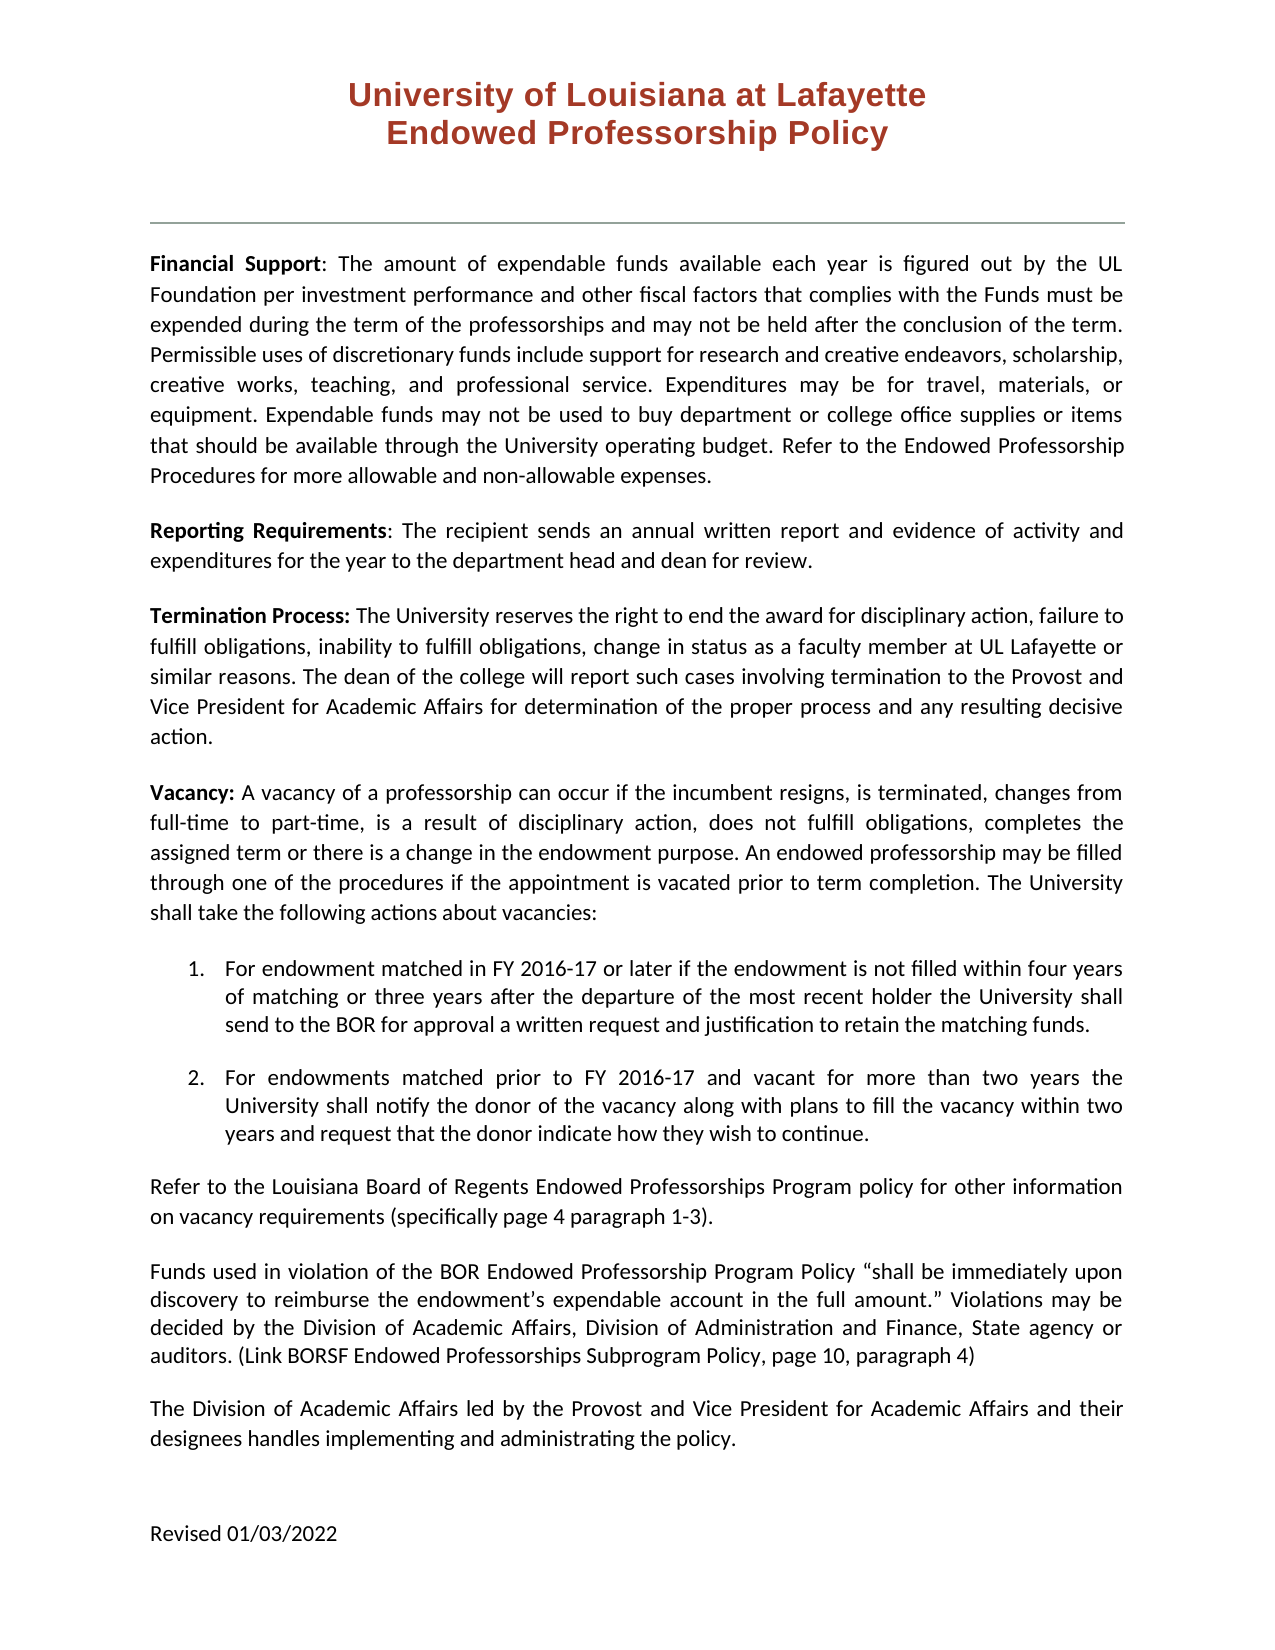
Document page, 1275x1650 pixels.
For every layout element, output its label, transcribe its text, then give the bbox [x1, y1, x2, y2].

text Funds used in violation of the BOR Endowed Professorship Program Policy “shall be immediately upon discovery to reimburse the endowment’s expendable account in the full amount.” Violations may be decided by the Division of Academic Affairs, Division of Administration and Finance, State agency or auditors. (Link BORSF Endowed Professorships Subprogram Policy, page 10, paragraph 4) [150, 1257, 1125, 1369]
list For endowment matched in FY 2016-17 or later if the endowment is not filled within four years of matching or three years after the departure of the most recent holder the University shall send to the BOR for approval a written request and justification to retain the matching funds. [187, 954, 1125, 1038]
text The Division of Academic Affairs led by the Provost and Vice President for Academic Affairs and their designees handles implementing and administrating the policy. [150, 1394, 1125, 1453]
text Reporting Requirements: The recipient sends an annual written report and evidence of activity and expenditures for the year to the department head and dean for review. [150, 516, 1125, 574]
list For endowments matched prior to FY 2016-17 and vacant for more than two years the University shall notify the donor of the vacancy along with plans to fill the vacancy within two years and request that the donor indicate how they wish to continue. [187, 1063, 1125, 1147]
text Refer to the Louisiana Board of Regents Endowed Professorships Program policy for other information on vacancy requirements (specifically page 4 paragraph 1-3). [150, 1172, 1125, 1230]
text Termination Process: The University reserves the right to end the award for disciplinary action, failure to fulfill obligations, inability to fulfill obligations, change in status as a faculty member at UL Lafayette or similar reasons. The dean of the college will report such cases involving termination to the Provost and Vice President for Academic Affairs for determination of the proper process and any resulting decisive action. [150, 602, 1125, 751]
text Financial Support: The amount of expendable funds available each year is figured out by the UL Foundation per investment performance and other fiscal factors that complies with the Funds must be expended during the term of the professorships and may not be held after the conclusion of the term. Permissible uses of discretionary funds include support for research and creative endeavors, scholarship, creative works, teaching, and professional service. Expenditures may be for travel, materials, or equipment. Expendable funds may not be used to buy department or college office supplies or items that should be available through the University operating budget. Refer to the Endowed Professorship Procedures for more allowable and non-allowable expenses. [150, 249, 1125, 489]
text Vacancy: A vacancy of a professorship can occur if the incumbent resigns, is terminated, changes from full-time to part-time, is a result of disciplinary action, does not fulfill obligations, completes the assigned term or there is a change in the endowment purpose. An endowed professorship may be filled through one of the procedures if the appointment is vacated prior to term completion. The University shall take the following actions about vacancies: [150, 778, 1125, 927]
